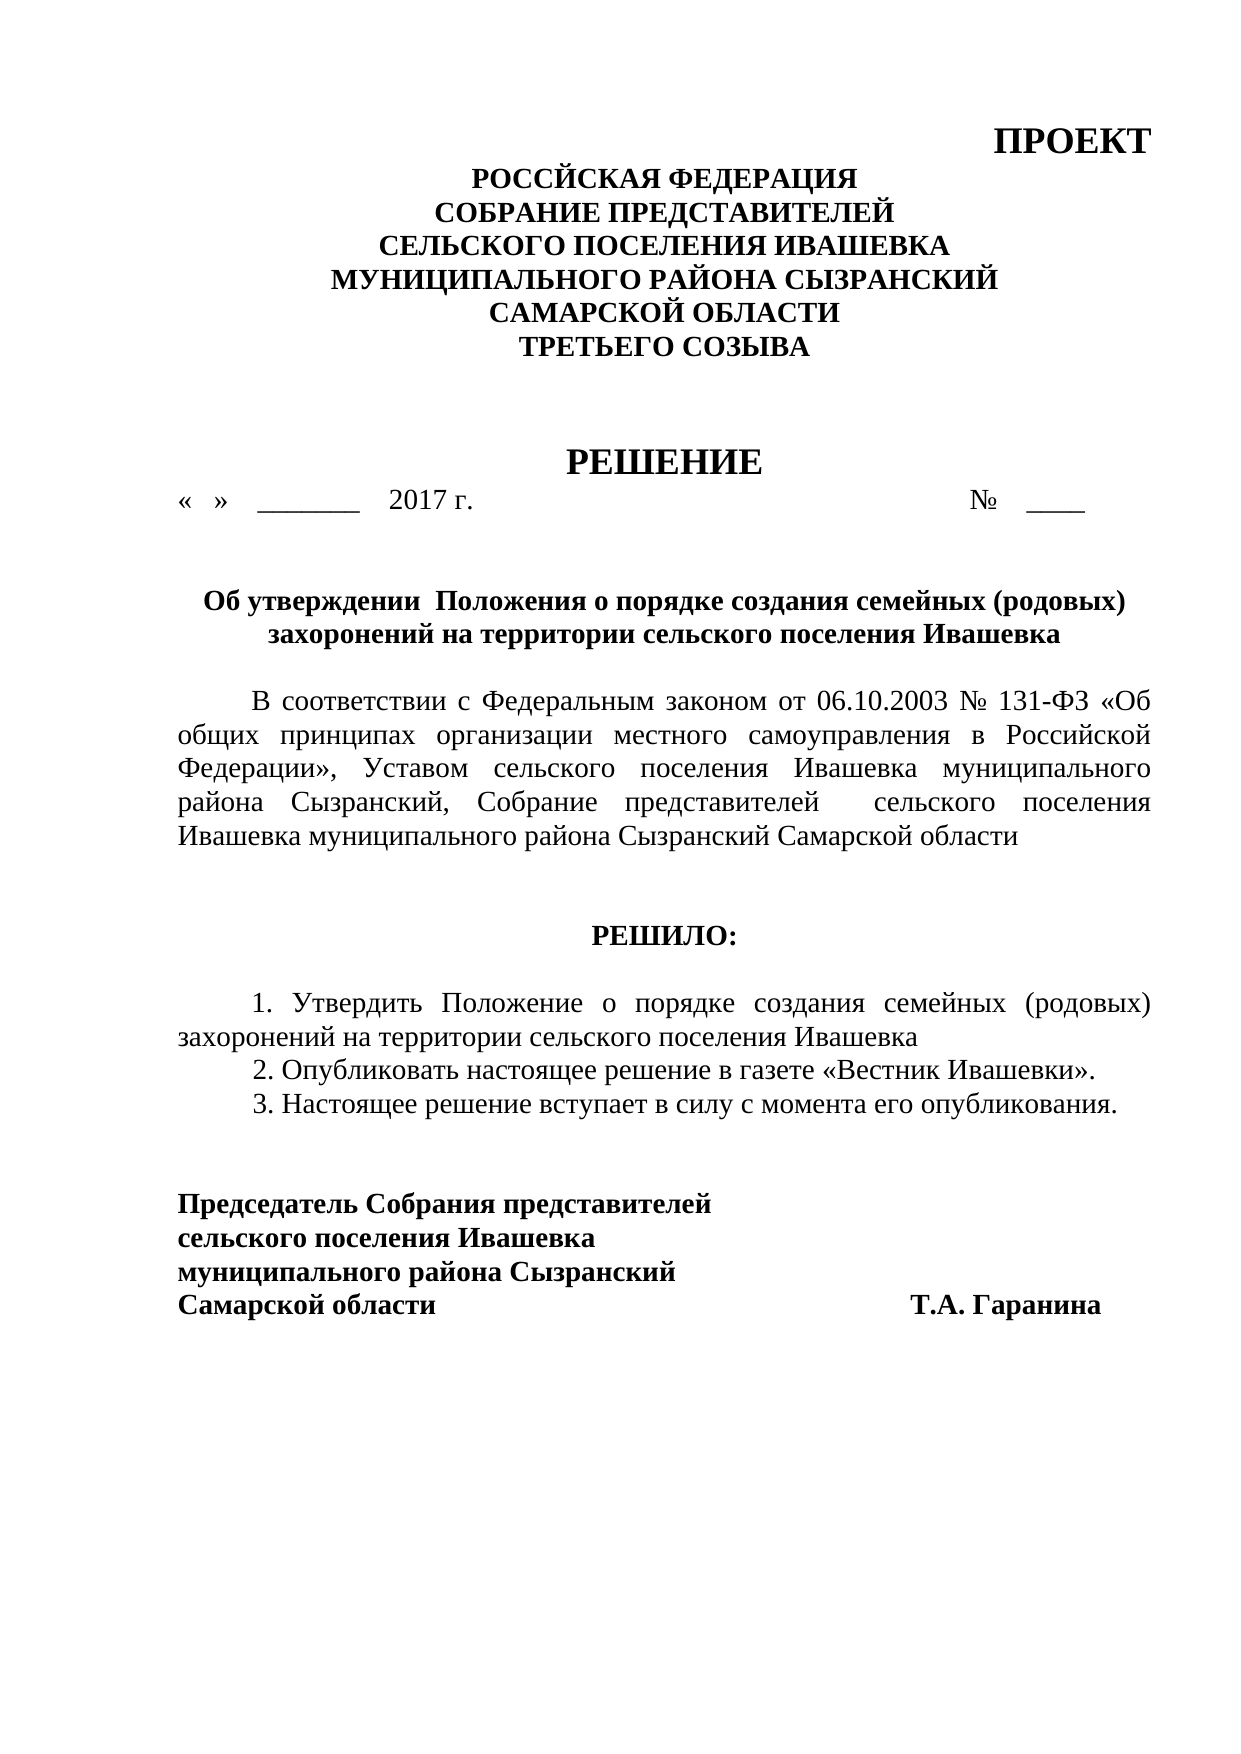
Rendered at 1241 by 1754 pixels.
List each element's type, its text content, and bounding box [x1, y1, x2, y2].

text сельского поселения Ивашевка [177, 1220, 1152, 1254]
text РЕШЕНИЕ [177, 439, 1152, 482]
text Об утверждении Положения о порядке создания семейных (родовых) захоронений на территории сельского поселения Ивашевка [177, 583, 1152, 650]
text Председатель Собрания представителей [177, 1187, 1152, 1220]
text муниципального района Сызранский [177, 1254, 1152, 1287]
text СОБРАНИЕ ПРЕДСТАВИТЕЛЕЙ [177, 195, 1152, 228]
text « » _______ 2017 г. № ____ [177, 482, 1152, 516]
text МУНИЦИПАЛЬНОГО РАЙОНА СЫЗРАНСКИЙ [177, 262, 1152, 295]
text СЕЛЬСКОГО ПОСЕЛЕНИЯ ИВАШЕВКА [177, 228, 1152, 262]
text 3. Настоящее решение вступает в силу с момента его опубликования. [177, 1086, 1152, 1119]
text САМАРСКОЙ ОБЛАСТИ [177, 295, 1152, 329]
text ПРОЕКТ [177, 118, 1152, 161]
text Самарской области Т.А. Гаранина [177, 1287, 1152, 1321]
text РОССЙСКАЯ ФЕДЕРАЦИЯ [177, 161, 1152, 195]
text 1. Утвердить Положение о порядке создания семейных (родовых) захоронений на территории сельского поселения Ивашевка [177, 985, 1152, 1052]
text РЕШИЛО: [177, 918, 1152, 952]
text 2. Опубликовать настоящее решение в газете «Вестник Ивашевки». [177, 1052, 1152, 1086]
text В соответствии с Федеральным законом от 06.10.2003 № 131-ФЗ «Об общих принципах организации местного самоуправления в Российской Федерации», Уставом сельского поселения Ивашевка муниципального района Сызранский, Собрание представителей сельского поселения Ивашевка муниципального района Сызранский Самарской области [177, 683, 1152, 851]
text ТРЕТЬЕГО СОЗЫВА [177, 329, 1152, 362]
